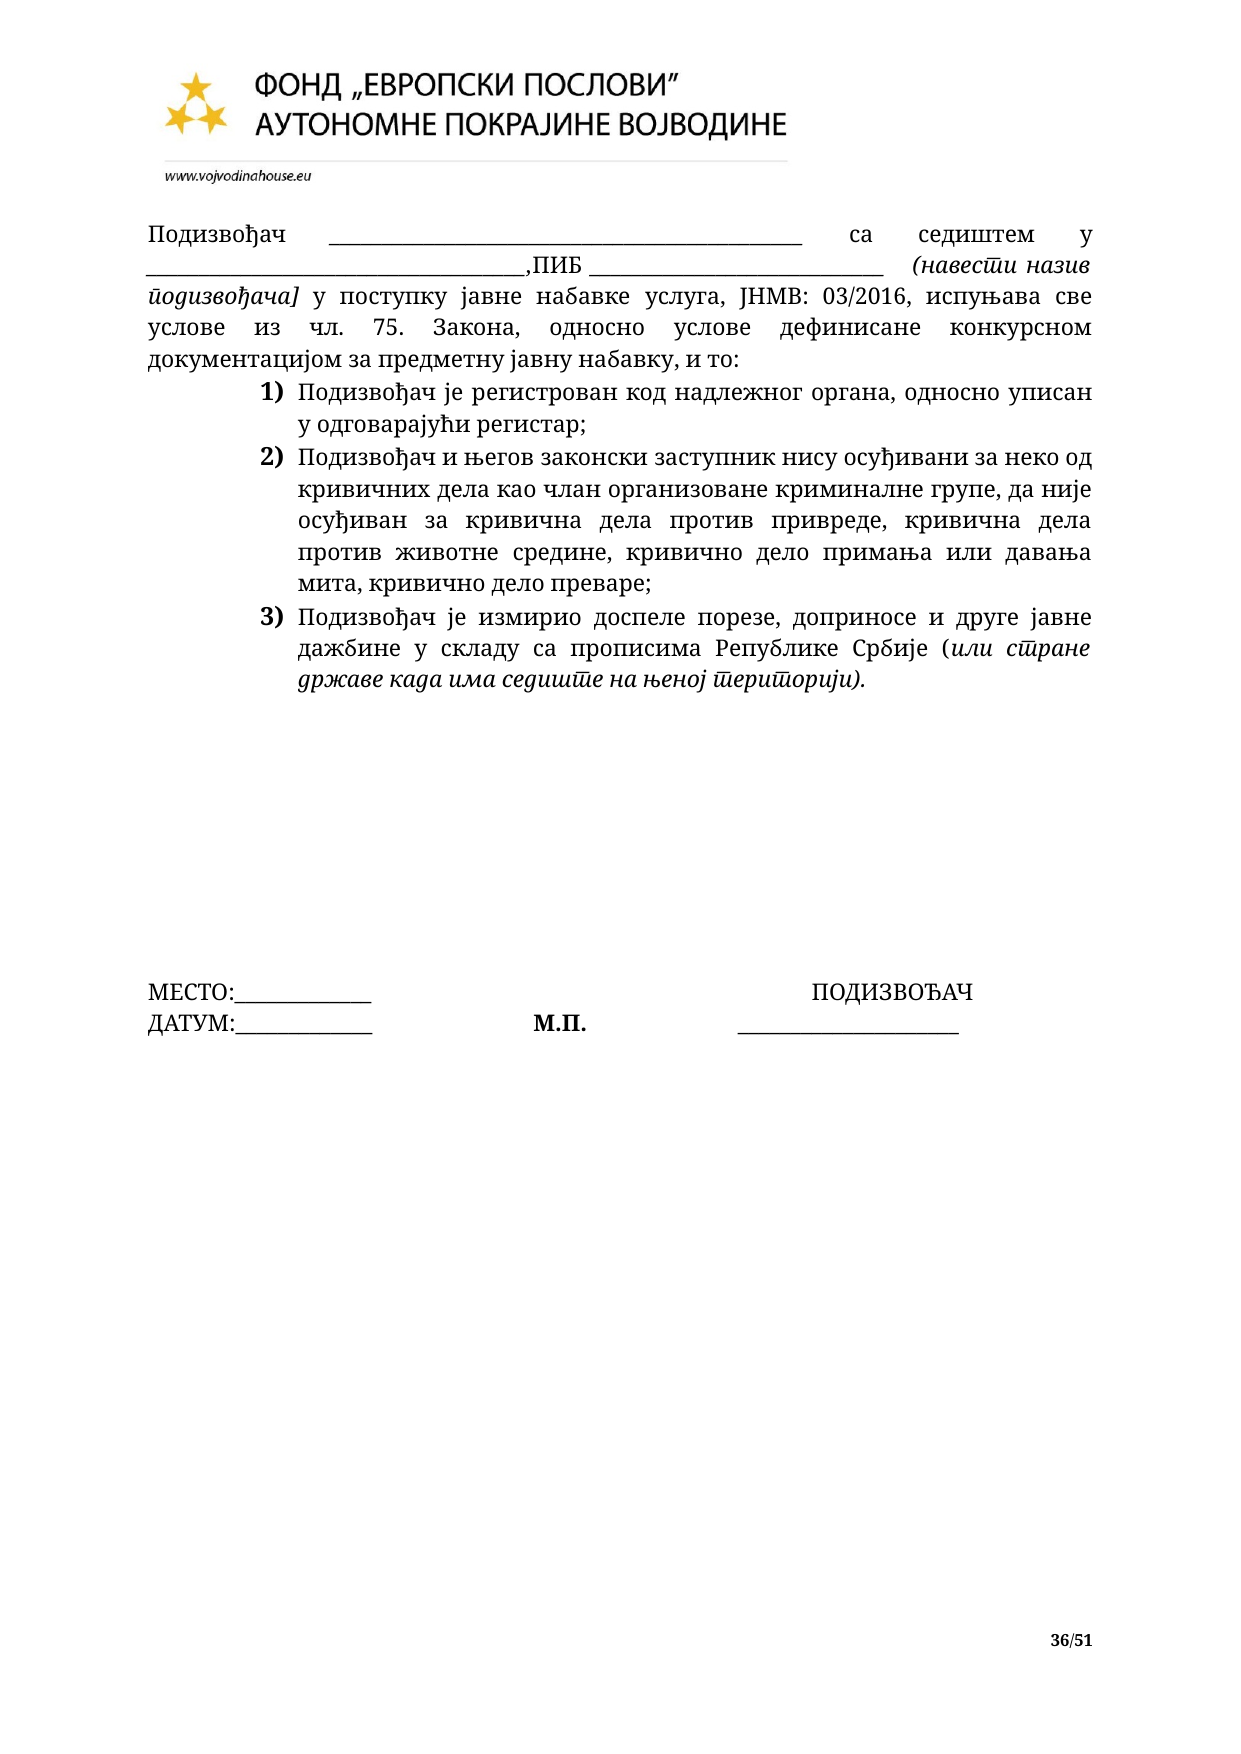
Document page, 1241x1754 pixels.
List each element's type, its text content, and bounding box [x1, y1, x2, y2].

text МЕСТО:_____________ ПОДИЗВОЂАЧ [148, 976, 1093, 1007]
text ДАТУМ:_____________ М.П. _____________________ [148, 1007, 1093, 1038]
list Подизвођач је измирио доспеле порезе, доприносе и друге јавне дажбине у складу са прописима Републике Србије (или стране државе када има седиште на њеној територији). [260, 598, 1093, 695]
picture [147, 51, 801, 198]
list Подизвођач и његов законски заступник нису осуђивани за неко од кривичних дела као члан организоване криминалне групе, да није осуђиван за кривична дела против привреде, кривична дела против животне средине, кривично дело примања или давања мита, кривично дело преваре; [260, 439, 1093, 598]
text Подизвођач _____________________________________________ са седиштем у ____________________________________,ПИБ ____________________________ (навести назив подизвођача] у поступку јавне набавке услуга, ЈНМВ: 03/2016, испуњава све услове из чл. 75. Закона, односно услове дефинисане конкурсном документацијом за предметну јавну набавку, и то: [148, 217, 1093, 374]
list Подизвођач је регистрован код надлежног органа, односно уписан у одговарајући регистар; [260, 374, 1093, 439]
